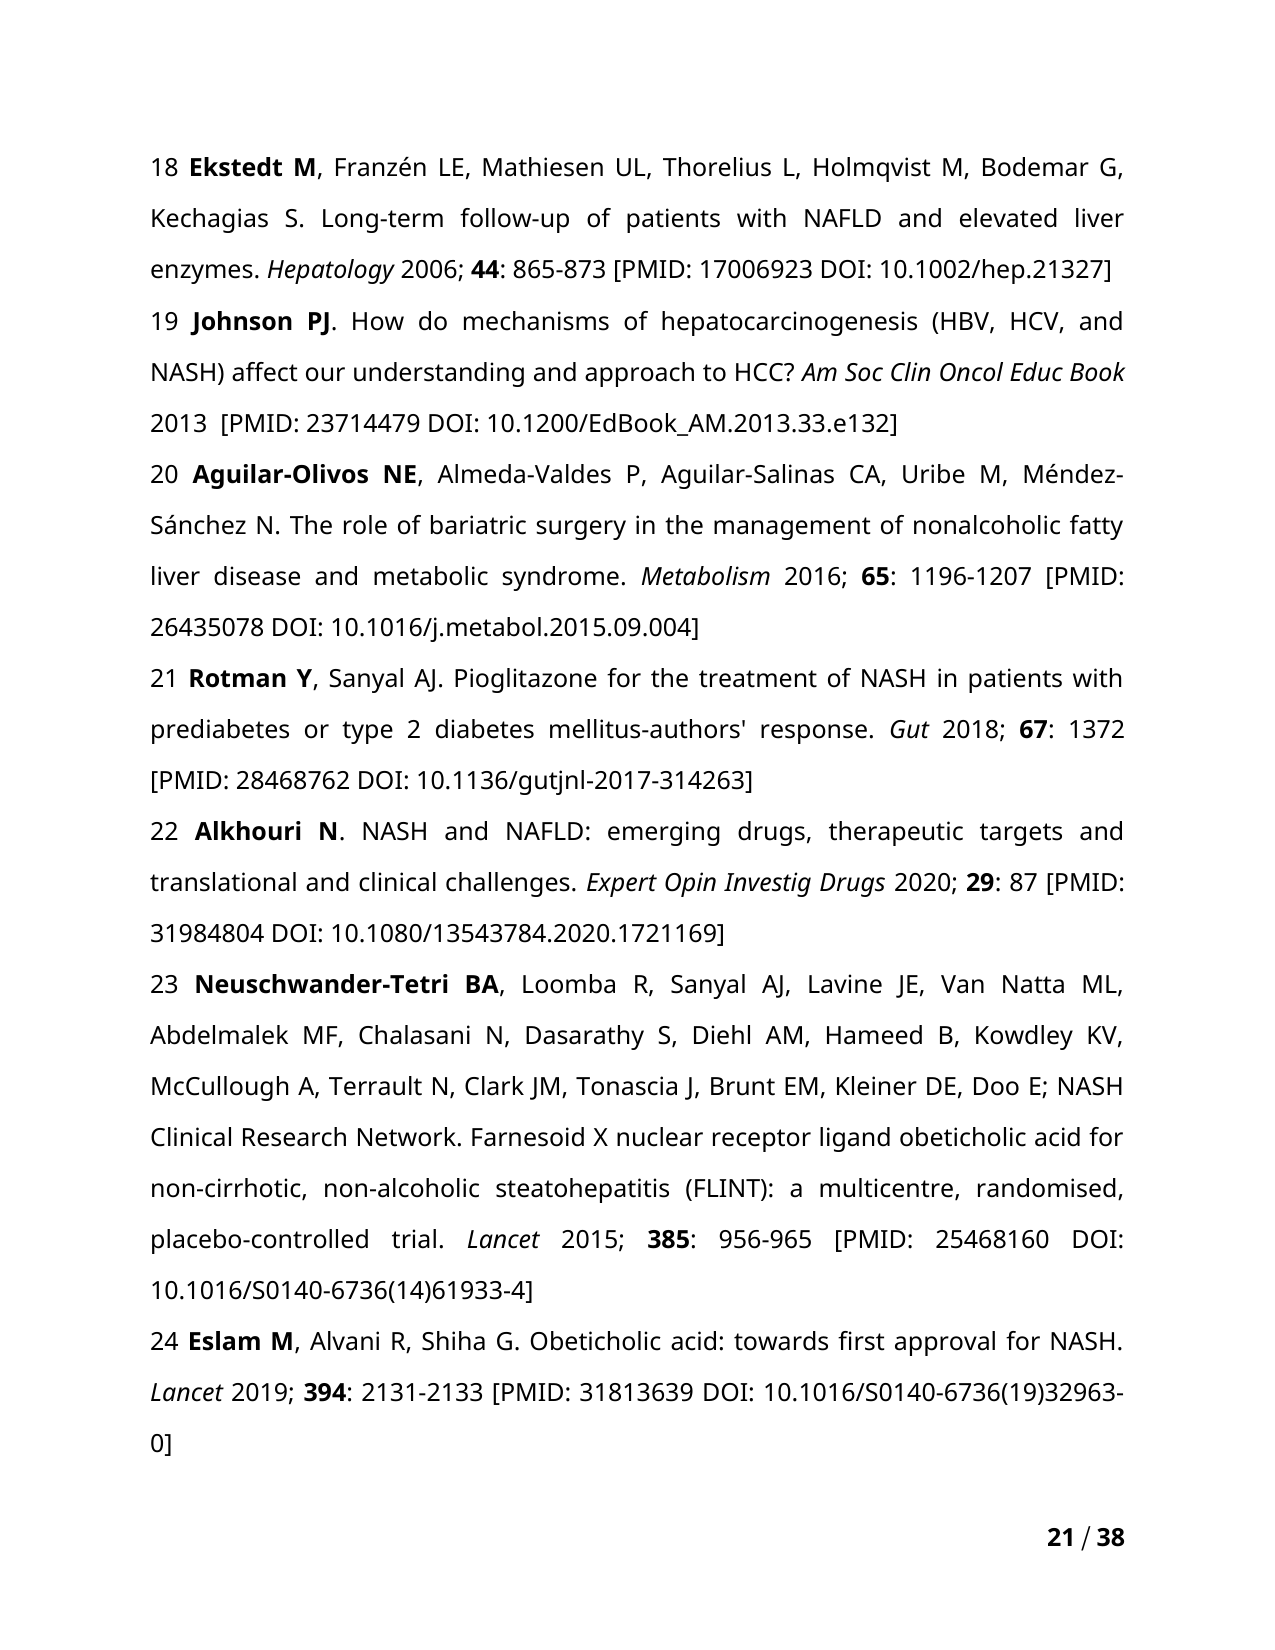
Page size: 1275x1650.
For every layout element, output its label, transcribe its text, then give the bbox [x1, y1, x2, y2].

text 23 Neuschwander-Tetri BA, Loomba R, Sanyal AJ, Lavine JE, Van Natta ML, Abdelmalek MF, Chalasani N, Dasarathy S, Diehl AM, Hameed B, Kowdley KV, McCullough A, Terrault N, Clark JM, Tonascia J, Brunt EM, Kleiner DE, Doo E; NASH Clinical Research Network. Farnesoid X nuclear receptor ligand obeticholic acid for non-cirrhotic, non-alcoholic steatohepatitis (FLINT): a multicentre, randomised, placebo-controlled trial. Lancet 2015; 385: 956-965 [PMID: 25468160 DOI: 10.1016/S0140-6736(14)61933-4] [150, 967, 1125, 1307]
text 21 Rotman Y, Sanyal AJ. Pioglitazone for the treatment of NASH in patients with prediabetes or type 2 diabetes mellitus-authors' response. Gut 2018; 67: 1372 [PMID: 28468762 DOI: 10.1136/gutjnl-2017-314263] [150, 660, 1125, 797]
text 18 Ekstedt M, Franzén LE, Mathiesen UL, Thorelius L, Holmqvist M, Bodemar G, Kechagias S. Long-term follow-up of patients with NAFLD and elevated liver enzymes. Hepatology 2006; 44: 865-873 [PMID: 17006923 DOI: 10.1002/hep.21327] [150, 150, 1125, 286]
text 20 Aguilar-Olivos NE, Almeda-Valdes P, Aguilar-Salinas CA, Uribe M, Méndez-Sánchez N. The role of bariatric surgery in the management of nonalcoholic fatty liver disease and metabolic syndrome. Metabolism 2016; 65: 1196-1207 [PMID: 26435078 DOI: 10.1016/j.metabol.2015.09.004] [150, 456, 1125, 643]
text 19 Johnson PJ. How do mechanisms of hepatocarcinogenesis (HBV, HCV, and NASH) affect our understanding and approach to HCC? Am Soc Clin Oncol Educ Book 2013 [PMID: 23714479 DOI: 10.1200/EdBook_AM.2013.33.e132] [150, 303, 1125, 439]
text 24 Eslam M, Alvani R, Shiha G. Obeticholic acid: towards first approval for NASH. Lancet 2019; 394: 2131-2133 [PMID: 31813639 DOI: 10.1016/S0140-6736(19)32963-0] [150, 1324, 1125, 1460]
text 22 Alkhouri N. NASH and NAFLD: emerging drugs, therapeutic targets and translational and clinical challenges. Expert Opin Investig Drugs 2020; 29: 87 [PMID: 31984804 DOI: 10.1080/13543784.2020.1721169] [150, 813, 1125, 950]
